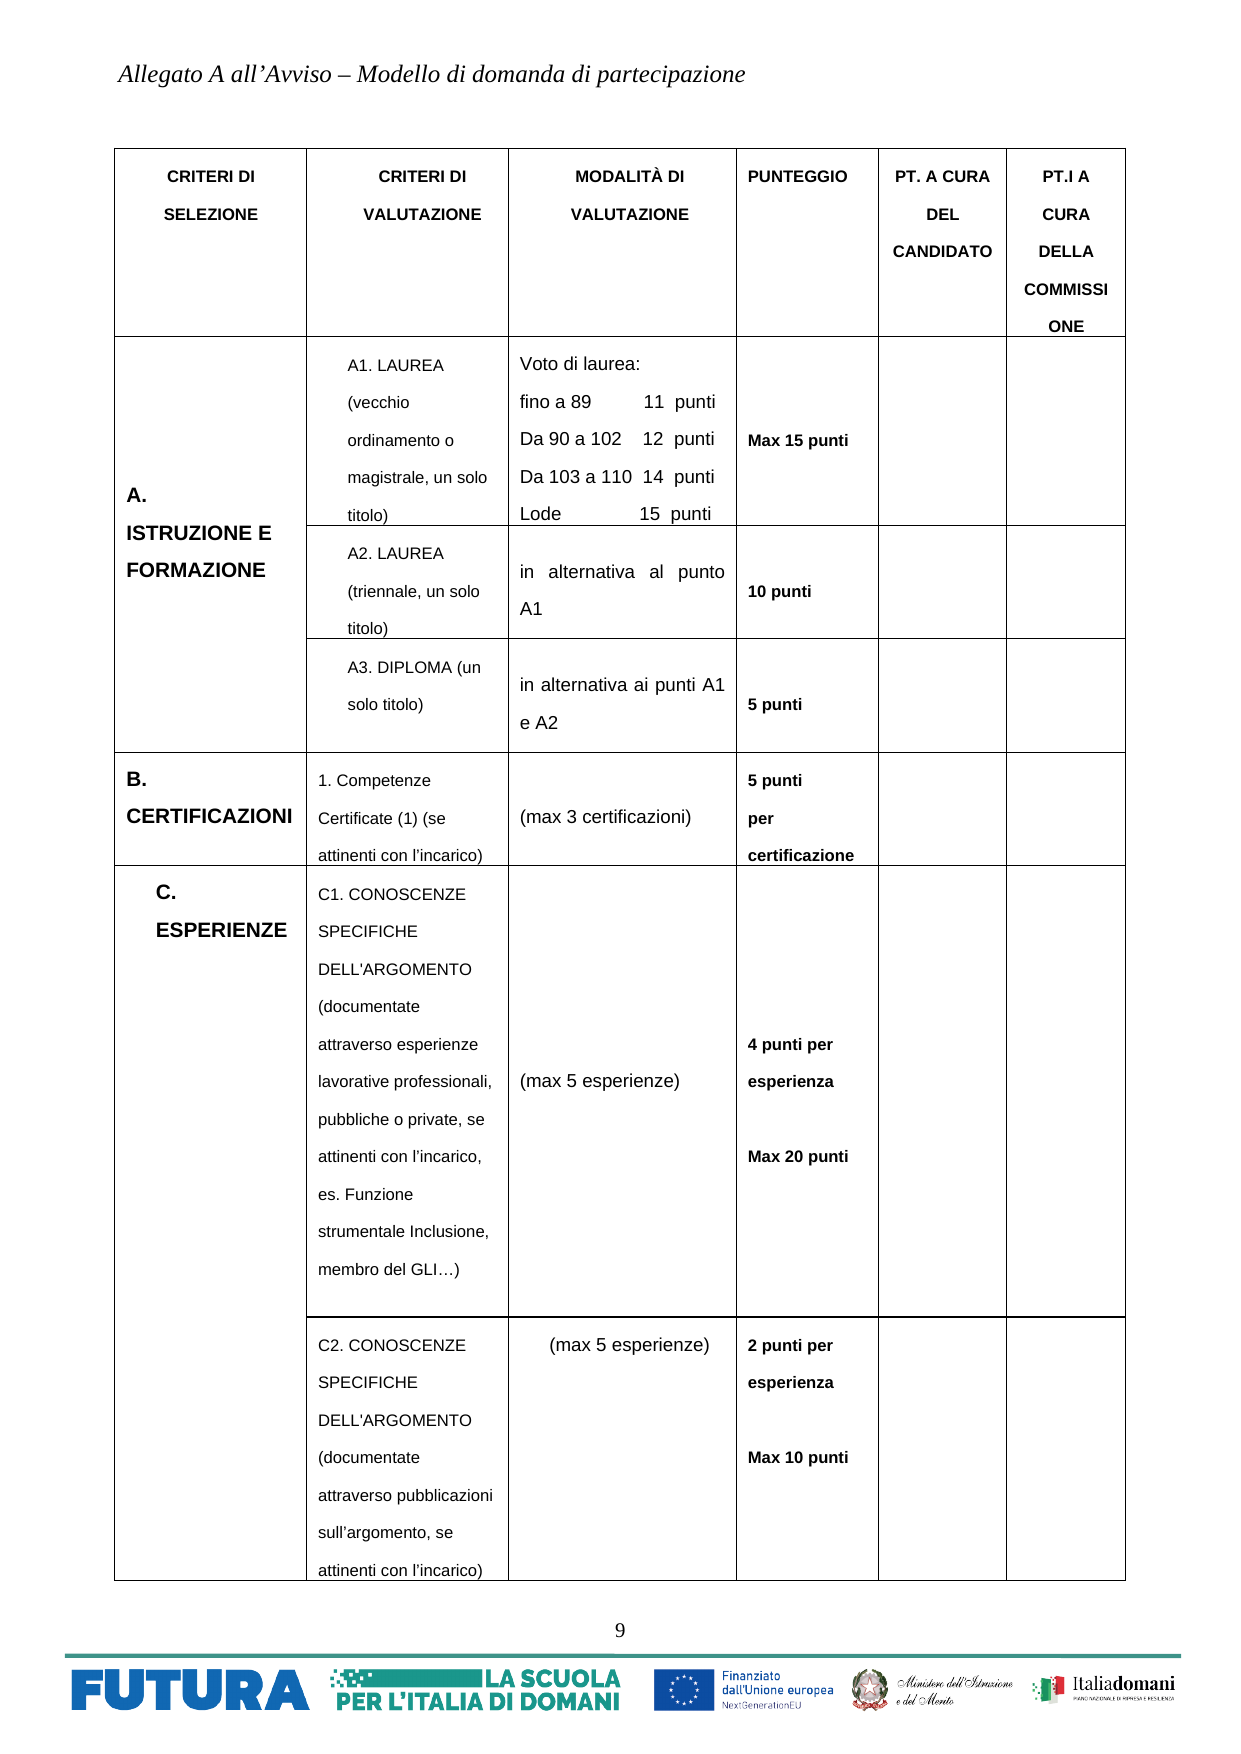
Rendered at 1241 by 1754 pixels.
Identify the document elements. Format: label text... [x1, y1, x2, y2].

table_cell (max 3 certificazioni) [509, 753, 736, 865]
table_cell [879, 866, 1006, 1316]
table_cell 1. Competenze Certificate (1) (se attinenti con l’incarico) [307, 753, 508, 865]
table_cell in alternativa ai punti A1 e A2 [509, 639, 736, 752]
table_cell PT.I A CURA DELLA COMMISSIONE [1007, 149, 1125, 336]
table_cell [1007, 639, 1125, 752]
table_cell [879, 526, 1006, 638]
table_cell [879, 1318, 1006, 1580]
table_cell [879, 337, 1006, 525]
table_cell 5 punti [737, 639, 878, 752]
table_cell [1007, 526, 1125, 638]
table_cell B. CERTIFICAZIONI [115, 753, 306, 865]
table_cell Voto di laurea: fino a 89 11 punti Da 90 a 102 12 punti Da 103 a 110 14 punti Lode 15 punti [509, 337, 736, 525]
table_cell (max 5 esperienze) [509, 866, 736, 1316]
table_cell C. ESPERIENZE [115, 866, 306, 1580]
table_cell PUNTEGGIO [737, 149, 878, 336]
table_cell [879, 753, 1006, 865]
table_cell PT. A CURA DEL CANDIDATO [879, 149, 1006, 336]
table_cell [1007, 1318, 1125, 1580]
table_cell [307, 1318, 508, 1580]
table_cell [1007, 866, 1125, 1316]
table_cell in alternativa al punto A1 [509, 526, 736, 638]
table_cell MODALITÀ DI VALUTAZIONE [509, 149, 736, 336]
table_cell [1007, 753, 1125, 865]
table_cell A2. LAUREA (triennale, un solo titolo) [307, 526, 508, 638]
table_cell A3. DIPLOMA (un solo titolo) [307, 639, 508, 752]
table_cell (max 5 esperienze) [509, 1318, 736, 1580]
table_cell Max 15 punti [737, 337, 878, 525]
table_cell 10 punti [737, 526, 878, 638]
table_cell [737, 1318, 878, 1580]
table_cell [1007, 337, 1125, 525]
picture [69, 1666, 1177, 1714]
table_cell [879, 639, 1006, 752]
table_cell 5 punti per certificazione [737, 753, 878, 865]
table_cell C1. CONOSCENZE SPECIFICHE DELL'ARGOMENTO (documentate attraverso esperienze lavorative professionali, pubbliche o private, se attinenti con l’incarico, es. Funzione strumentale Inclusione, membro del GLI…) [307, 866, 508, 1316]
table_cell A1. LAUREA (vecchio ordinamento o magistrale, un solo titolo) [307, 337, 508, 525]
table_cell 4 punti per esperienza Max 20 punti [737, 866, 878, 1316]
table_cell CRITERI DI SELEZIONE [115, 149, 306, 336]
table_cell CRITERI DI VALUTAZIONE [307, 149, 508, 336]
table_cell A. ISTRUZIONE E FORMAZIONE [115, 337, 306, 752]
